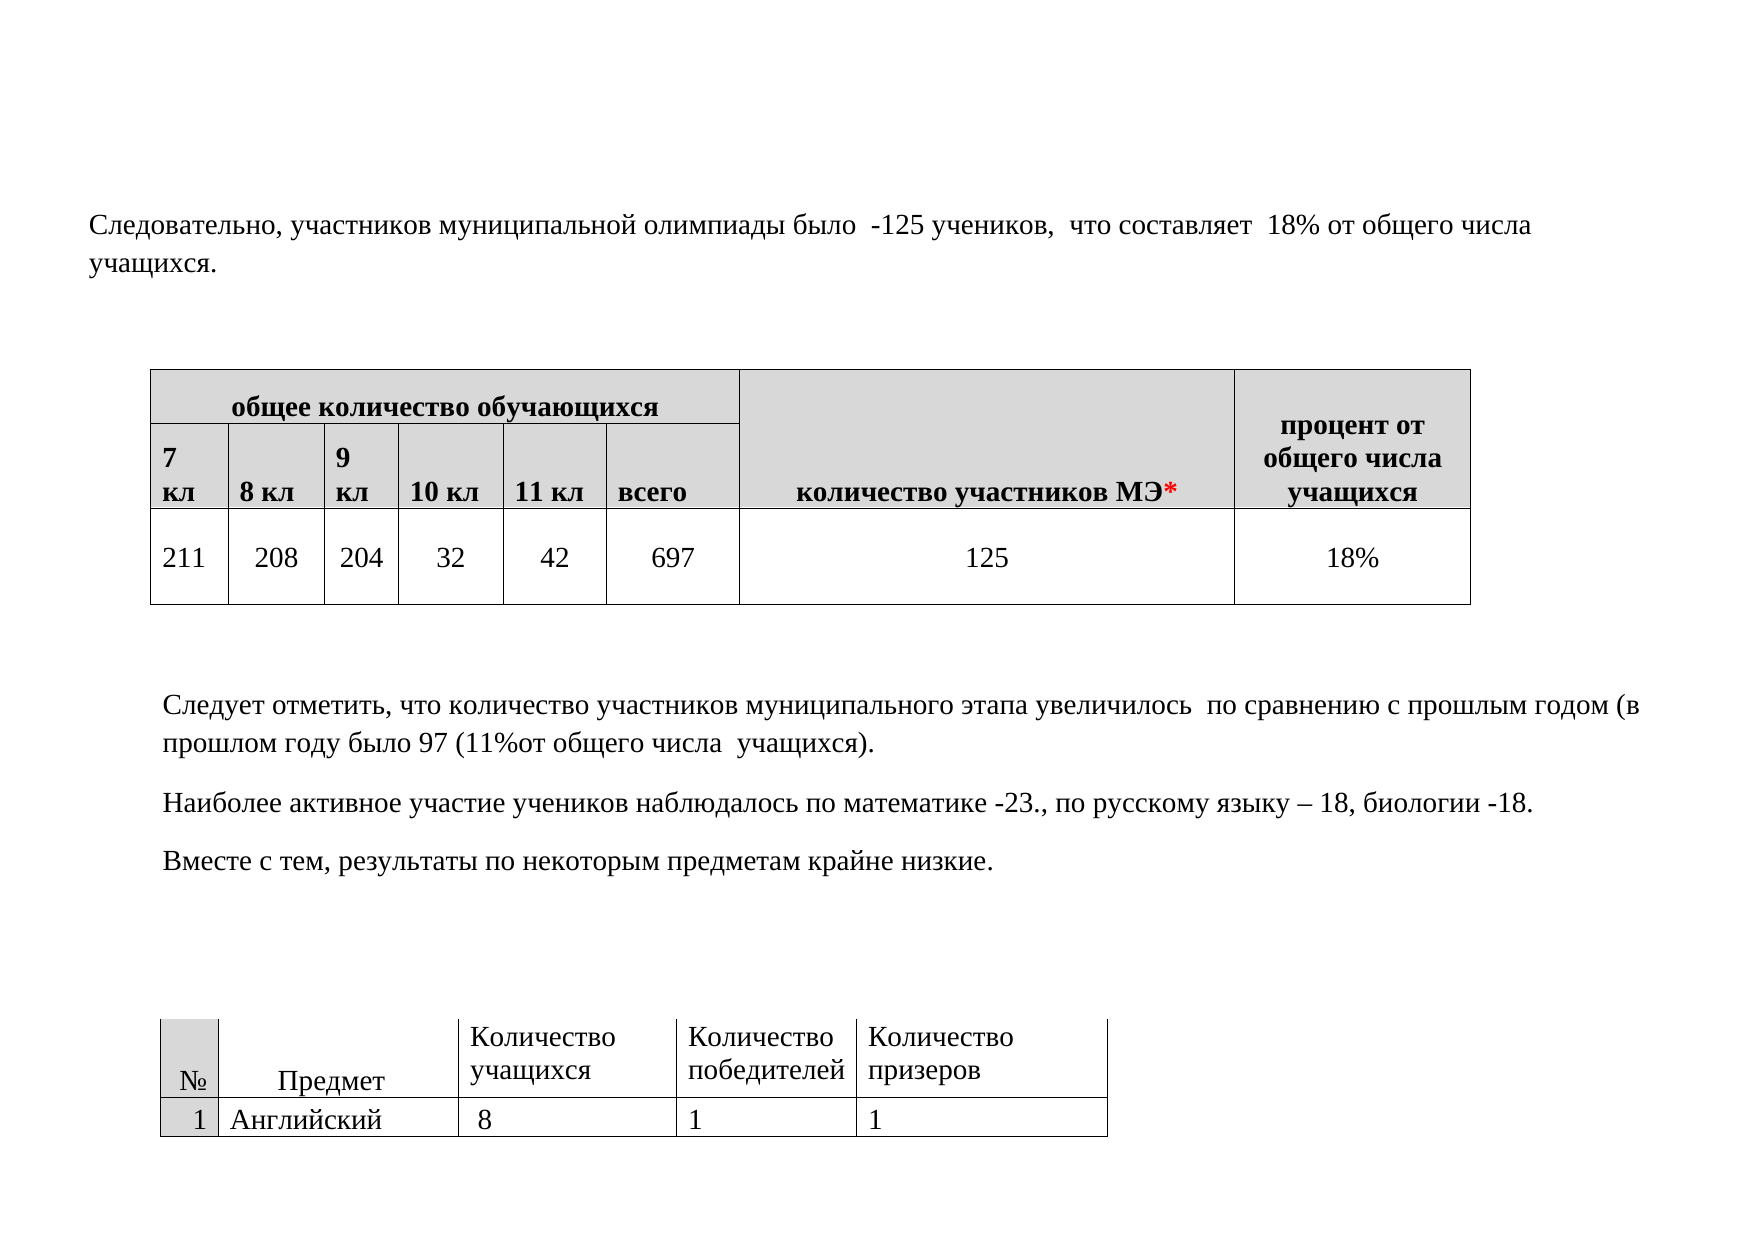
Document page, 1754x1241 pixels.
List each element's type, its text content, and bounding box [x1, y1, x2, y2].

table_cell 211 [151, 509, 228, 604]
table_cell 1 [161, 1098, 218, 1136]
table_header № [161, 1019, 218, 1097]
table_cell Английский язык [219, 1098, 458, 1136]
text Вместе с тем, результаты по некоторым предметам крайне низкие. [162, 843, 1665, 877]
table_cell 18% [1235, 509, 1470, 604]
table_cell 8 [459, 1098, 676, 1136]
table_cell 7 кл [151, 424, 228, 507]
table_cell 32 [399, 509, 503, 604]
table_header Количество призеров [857, 1019, 1107, 1097]
table_header процент от общего числа учащихся [1235, 370, 1470, 507]
table_cell 204 [325, 509, 398, 604]
text Наиболее активное участие учеников наблюдалось по математике -23., по русскому языку – 18, биологии -18. [162, 785, 1665, 818]
table_cell 125 [740, 509, 1234, 604]
table_cell 9 кл [325, 424, 398, 507]
table_cell 42 [504, 509, 606, 604]
table_cell 11 кл [504, 424, 606, 507]
table_cell 1 [677, 1098, 856, 1136]
table_header Предмет [219, 1019, 458, 1097]
table_cell 208 [229, 509, 324, 604]
text Следует отметить, что количество участников муниципального этапа увеличилось по сравнению с прошлым годом (в прошлом году было 97 (11%от общего числа учащихся). [162, 687, 1665, 759]
table_header количество участников МЭ* [740, 370, 1234, 507]
text Следовательно, участников муниципальной олимпиады было -125 учеников, что составляет 18% от общего числа учащихся. [89, 207, 1665, 279]
table_cell 8 кл [229, 424, 324, 507]
table_cell 10 кл [399, 424, 503, 507]
table_header Количество победителей [677, 1019, 856, 1097]
table_cell 1 [857, 1098, 1107, 1136]
table_cell 697 [607, 509, 739, 604]
table_cell всего [607, 424, 739, 507]
table_header общее количество обучающихся [151, 370, 739, 423]
table_header Количество учащихся [459, 1019, 676, 1097]
